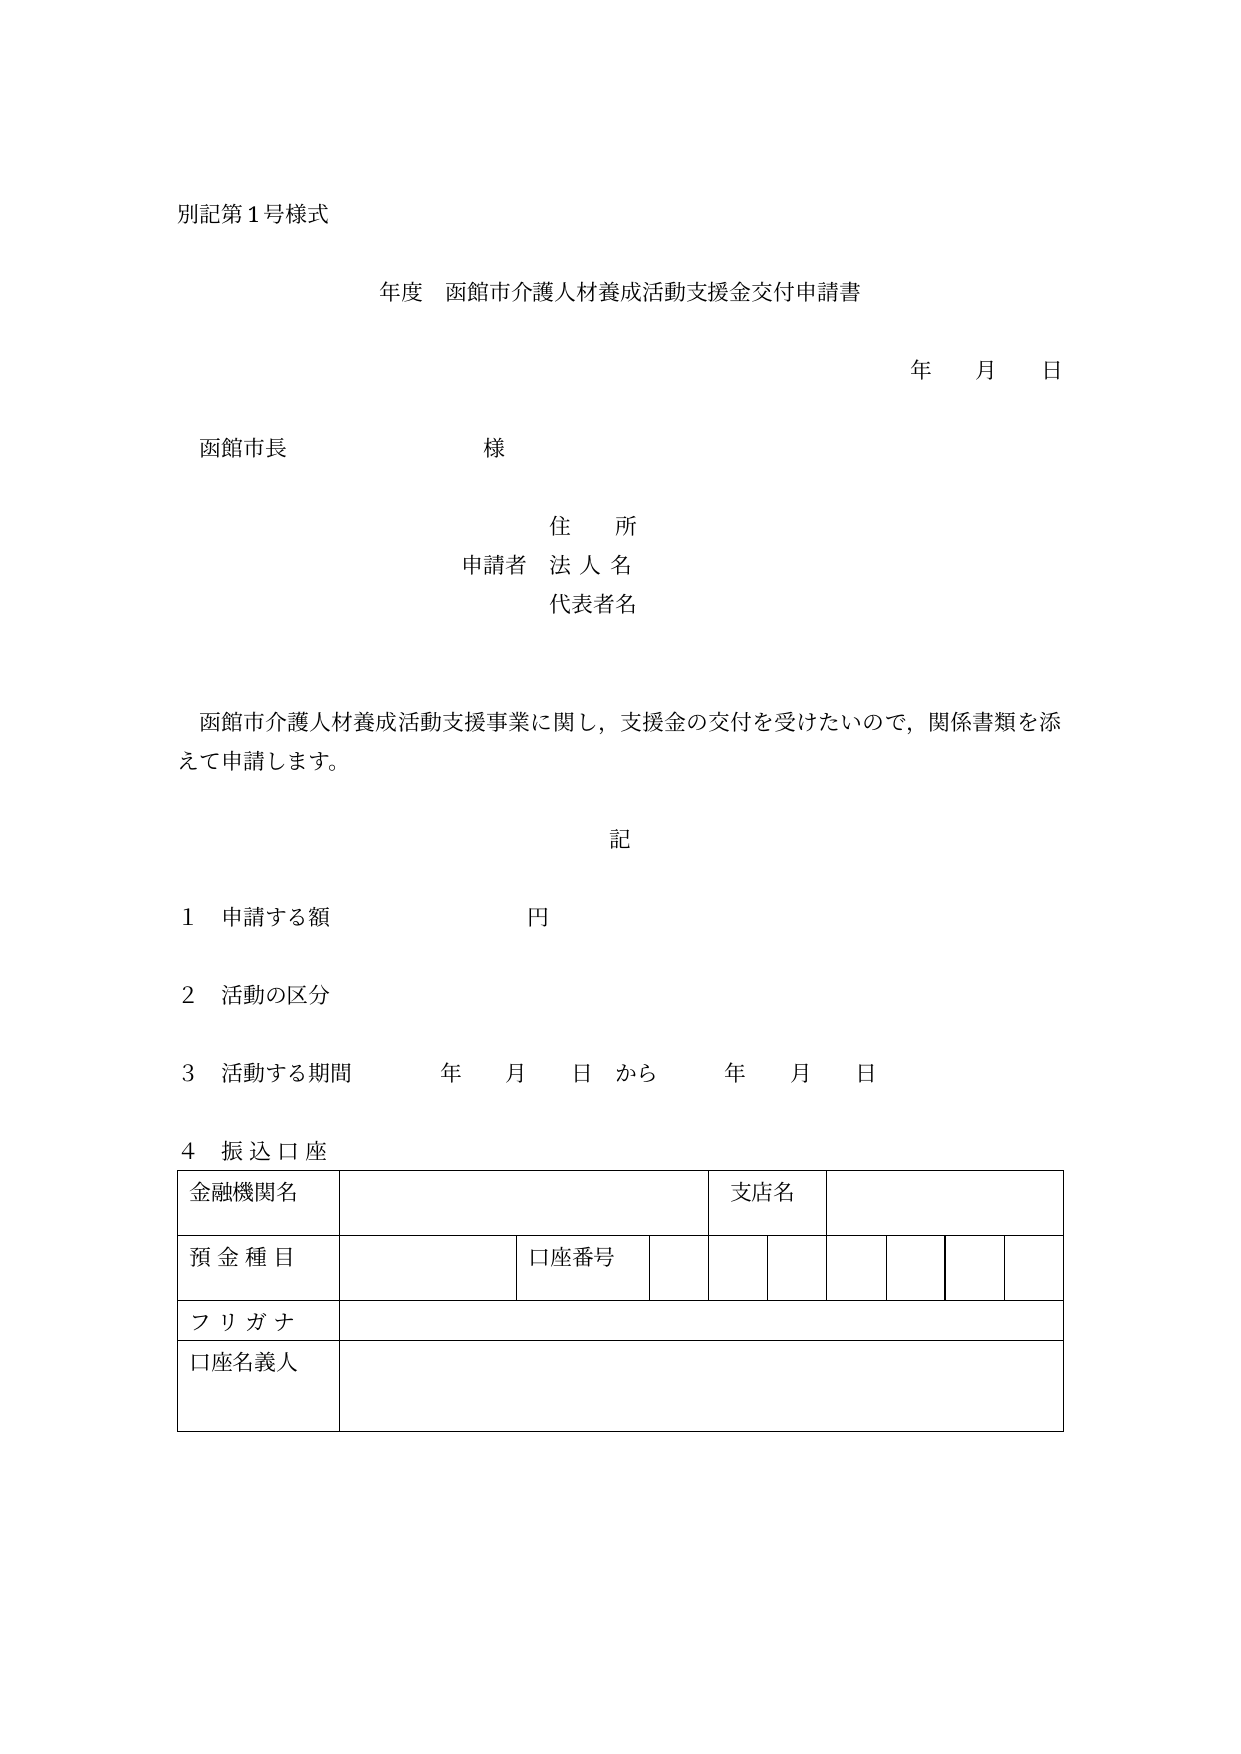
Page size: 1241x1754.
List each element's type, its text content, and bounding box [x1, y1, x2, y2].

table_cell [709, 1236, 767, 1300]
table_cell [768, 1236, 826, 1300]
text ３ 活動する期間 年 月 日 から 年 月 日 [177, 1053, 1063, 1092]
table_cell [1005, 1236, 1063, 1300]
table_cell 口座番号 [517, 1236, 649, 1300]
table_header 支店名 [709, 1171, 826, 1235]
table_cell [827, 1236, 886, 1300]
subtitle 記 [177, 818, 1063, 857]
text 代表者名 [177, 584, 1063, 623]
table_cell 預金種目 [178, 1236, 339, 1300]
table_header 金融機関名 [178, 1171, 339, 1235]
table_cell [340, 1341, 1063, 1431]
text １ 申請する額 円 [177, 896, 1063, 936]
table_cell [946, 1236, 1004, 1300]
text 函館市長 様 [177, 428, 1063, 467]
table_cell [340, 1236, 516, 1300]
text 年度 函館市介護人材養成活動支援金交付申請書 [177, 271, 1063, 311]
text ２ 活動の区分 [177, 974, 1063, 1014]
text 住 所 [177, 506, 1063, 545]
table_cell [340, 1301, 1063, 1340]
table_header [340, 1171, 708, 1235]
text ４ 振込口座 [177, 1131, 1063, 1170]
text 申請者 法人名 [177, 545, 1063, 584]
table_cell [650, 1236, 708, 1300]
text 別記第1号様式 [177, 193, 1063, 232]
text 函館市介護人材養成活動支援事業に関し，支援金の交付を受けたいので，関係書類を添えて申請します。 [177, 701, 1063, 779]
table_cell フリガナ [178, 1301, 339, 1340]
table_cell 口座名義人 [178, 1341, 339, 1431]
text 年 月 日 [177, 349, 1063, 389]
table_header [827, 1171, 1063, 1235]
table_cell [887, 1236, 944, 1300]
